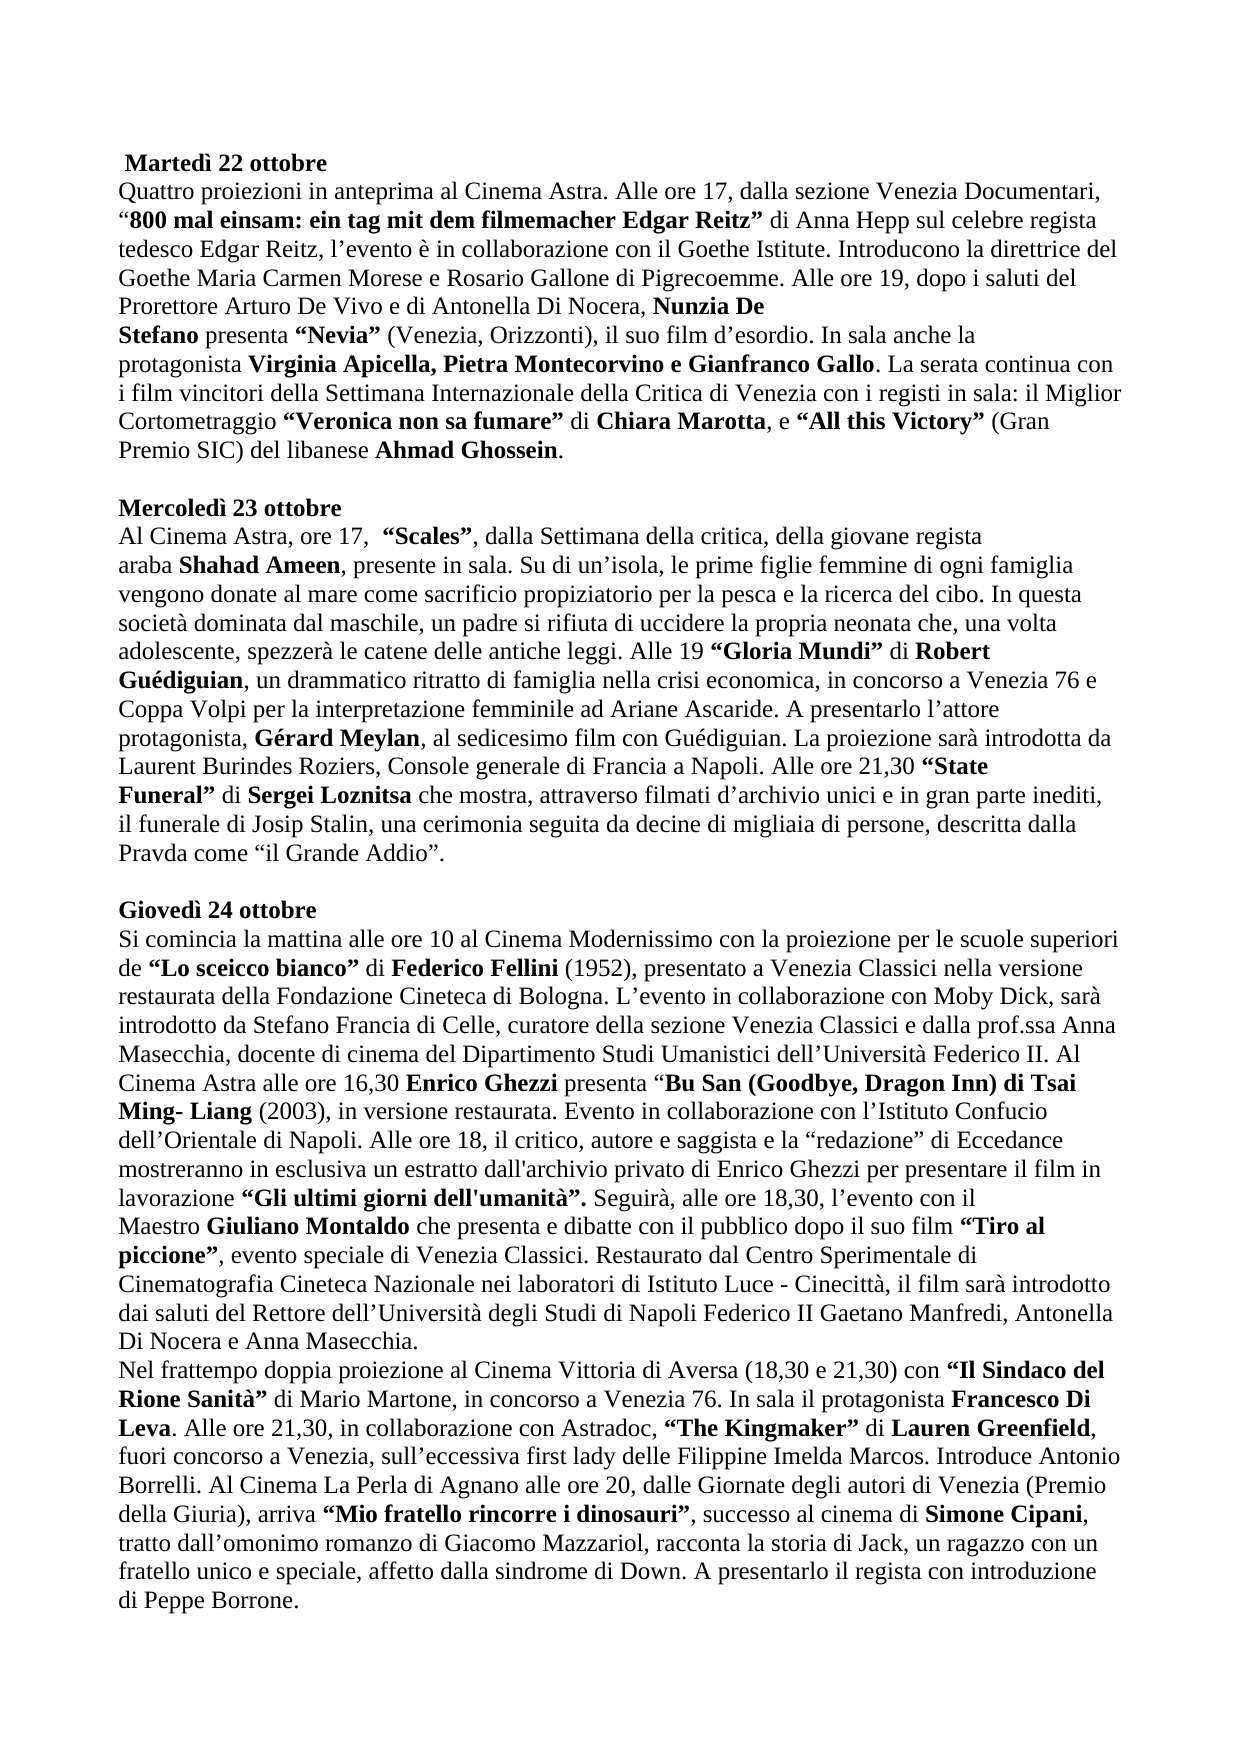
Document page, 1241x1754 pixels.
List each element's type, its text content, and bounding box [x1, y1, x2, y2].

text Si comincia la mattina alle ore 10 al Cinema Modernissimo con la proiezione per le scuole superiori de “Lo sceicco bianco” di Federico Fellini (1952), presentato a Venezia Classici nella versione restaurata della Fondazione Cineteca di Bologna. L’evento in collaborazione con Moby Dick, sarà introdotto da Stefano Francia di Celle, curatore della sezione Venezia Classici e dalla prof.ssa Anna Masecchia, docente di cinema del Dipartimento Studi Umanistici dell’Università Federico II. Al Cinema Astra alle ore 16,30 Enrico Ghezzi presenta “Bu San (Goodbye, Dragon Inn) di Tsai Ming- Liang (2003), in versione restaurata. Evento in collaborazione con l’Istituto Confucio dell’Orientale di Napoli. Alle ore 18, il critico, autore e saggista e la “redazione” di Eccedance mostreranno in esclusiva un estratto dall'archivio privato di Enrico Ghezzi per presentare il film in lavorazione “Gli ultimi giorni dell'umanità”. Seguirà, alle ore 18,30, l’evento con il Maestro Giuliano Montaldo che presenta e dibatte con il pubblico dopo il suo film “Tiro al piccione”, evento speciale di Venezia Classici. Restaurato dal Centro Sperimentale di Cinematografia Cineteca Nazionale nei laboratori di Istituto Luce - Cinecittà, il film sarà introdotto dai saluti del Rettore dell’Università degli Studi di Napoli Federico II Gaetano Manfredi, Antonella Di Nocera e Anna Masecchia. [118, 924, 1122, 1355]
text Nel frattempo doppia proiezione al Cinema Vittoria di Aversa (18,30 e 21,30) con “Il Sindaco del Rione Sanità” di Mario Martone, in concorso a Venezia 76. In sala il protagonista Francesco Di Leva. Alle ore 21,30, in collaborazione con Astradoc, “The Kingmaker” di Lauren Greenfield, fuori concorso a Venezia, sull’eccessiva first lady delle Filippine Imelda Marcos. Introduce Antonio Borrelli. Al Cinema La Perla di Agnano alle ore 20, dalle Giornate degli autori di Venezia (Premio della Giuria), arriva “Mio fratello rincorre i dinosauri”, successo al cinema di Simone Cipani, tratto dall’omonimo romanzo di Giacomo Mazzariol, racconta la storia di Jack, un ragazzo con un fratello unico e speciale, affetto dalla sindrome di Down. A presentarlo il regista con introduzione di Peppe Borrone. [118, 1355, 1122, 1614]
text Quattro proiezioni in anteprima al Cinema Astra. Alle ore 17, dalla sezione Venezia Documentari, “800 mal einsam: ein tag mit dem filmemacher Edgar Reitz” di Anna Hepp sul celebre regista tedesco Edgar Reitz, l’evento è in collaborazione con il Goethe Istitute. Introducono la direttrice del Goethe Maria Carmen Morese e Rosario Gallone di Pigrecoemme. Alle ore 19, dopo i saluti del Prorettore Arturo De Vivo e di Antonella Di Nocera, Nunzia De Stefano presenta “Nevia” (Venezia, Orizzonti), il suo film d’esordio. In sala anche la protagonista Virginia Apicella, Pietra Montecorvino e Gianfranco Gallo. La serata continua con i film vincitori della Settimana Internazionale della Critica di Venezia con i registi in sala: il Miglior Cortometraggio “Veronica non sa fumare” di Chiara Marotta, e “All this Victory” (Gran Premio SIC) del libanese Ahmad Ghossein. [118, 176, 1122, 464]
text Martedì 22 ottobre [118, 148, 1122, 176]
text Al Cinema Astra, ore 17, “Scales”, dalla Settimana della critica, della giovane regista araba Shahad Ameen, presente in sala. Su di un’isola, le prime figlie femmine di ogni famiglia vengono donate al mare come sacrificio propiziatorio per la pesca e la ricerca del cibo. In questa società dominata dal maschile, un padre si rifiuta di uccidere la propria neonata che, una volta adolescente, spezzerà le catene delle antiche leggi. Alle 19 “Gloria Mundi” di Robert Guédiguian, un drammatico ritratto di famiglia nella crisi economica, in concorso a Venezia 76 e Coppa Volpi per la interpretazione femminile ad Ariane Ascaride. A presentarlo l’attore protagonista, Gérard Meylan, al sedicesimo film con Guédiguian. La proiezione sarà introdotta da Laurent Burindes Roziers, Console generale di Francia a Napoli. Alle ore 21,30 “State Funeral” di Sergei Loznitsa che mostra, attraverso filmati d’archivio unici e in gran parte inediti, il funerale di Josip Stalin, una cerimonia seguita da decine di migliaia di persone, descritta dalla Pravda come “il Grande Addio”. [118, 521, 1122, 866]
text Mercoledì 23 ottobre [118, 493, 1122, 521]
text Giovedì 24 ottobre [118, 895, 1122, 924]
